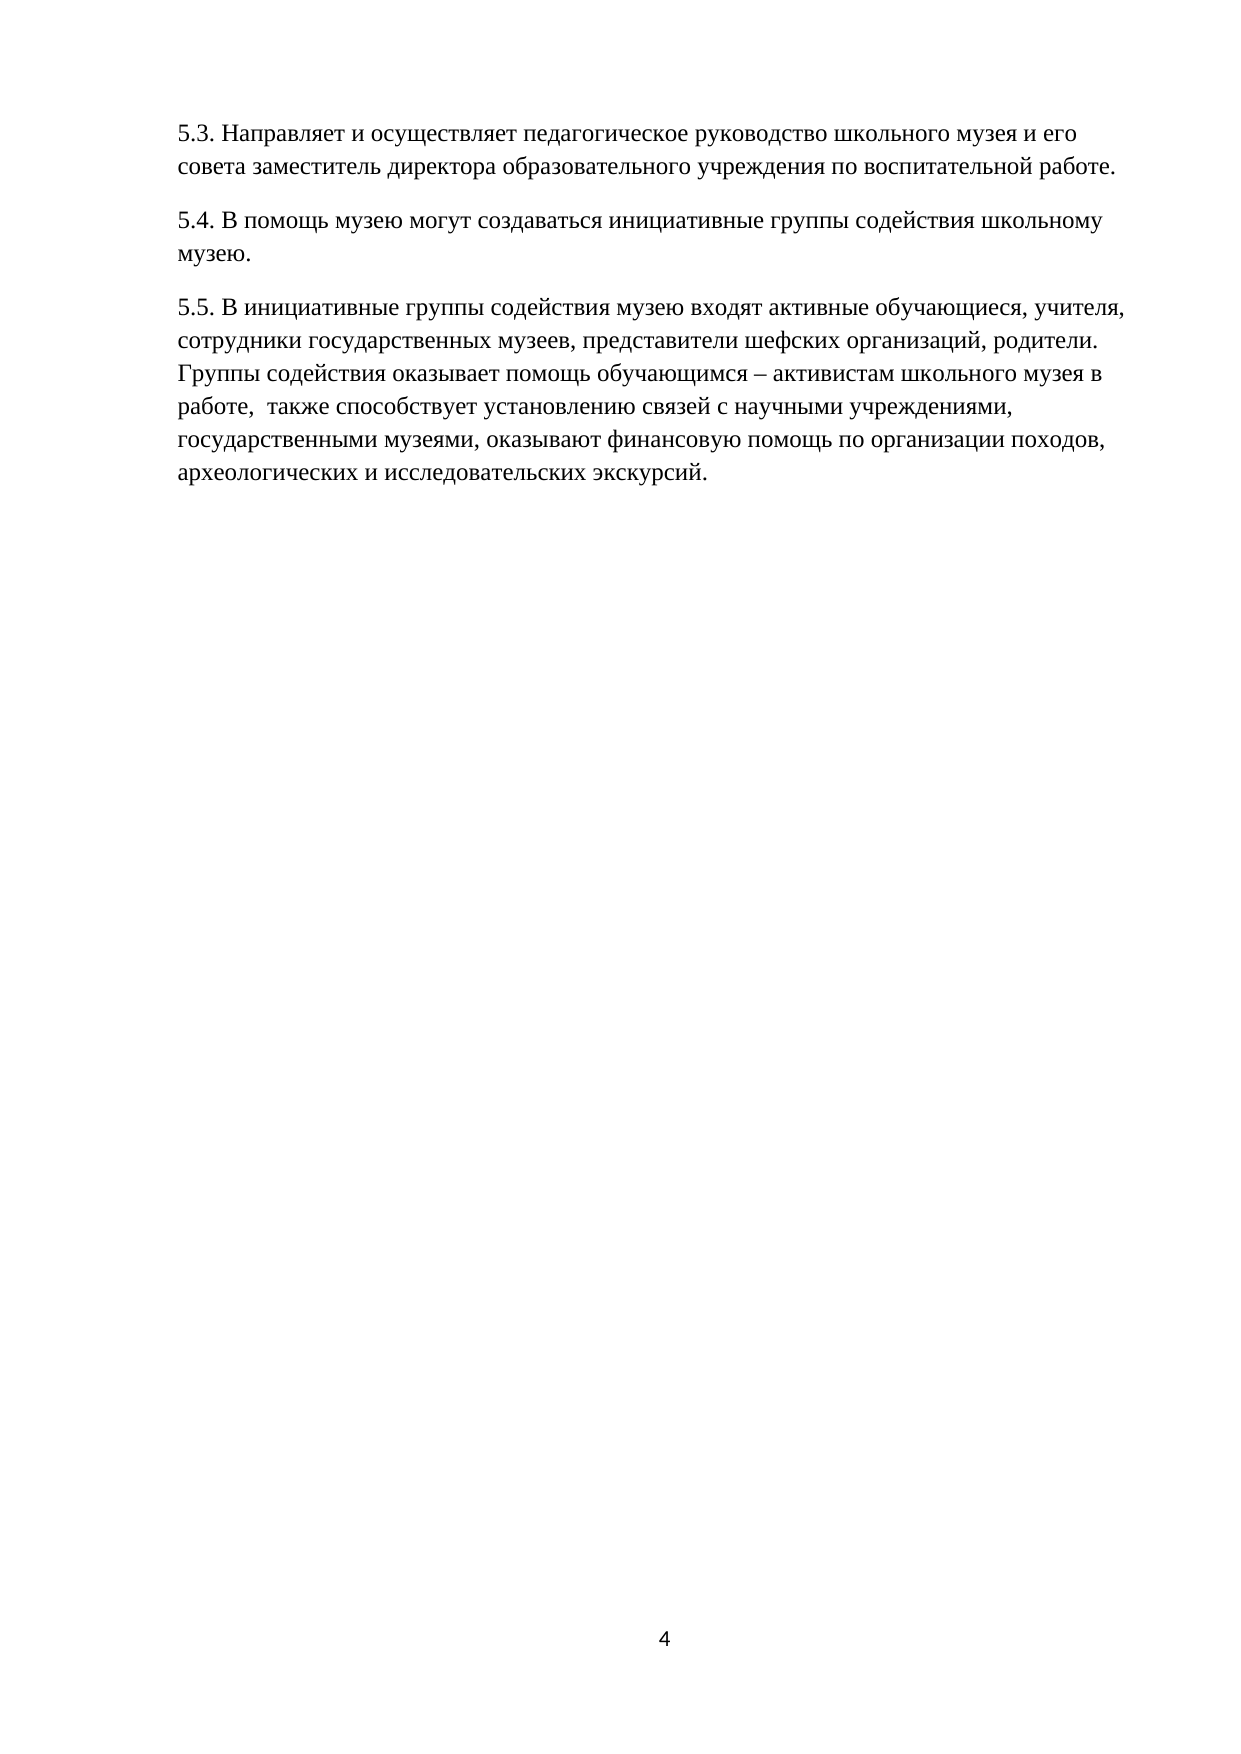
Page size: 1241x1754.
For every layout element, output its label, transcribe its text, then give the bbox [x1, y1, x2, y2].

text 5.3. Направляет и осуществляет педагогическое руководство школьного музея и его совета заместитель директора образовательного учреждения по воспитательной работе. [177, 118, 1152, 180]
text 5.5. В инициативные группы содействия музею входят активные обучающиеся, учителя, сотрудники государственных музеев, представители шефских организаций, родители. Группы содействия оказывает помощь обучающимся – активистам школьного музея в работе, также способствует установлению связей с научными учреждениями, государственными музеями, оказывают финансовую помощь по организации походов, археологических и исследовательских экскурсий. [177, 292, 1152, 486]
text 5.4. В помощь музею могут создаваться инициативные группы содействия школьному музею. [177, 205, 1152, 267]
